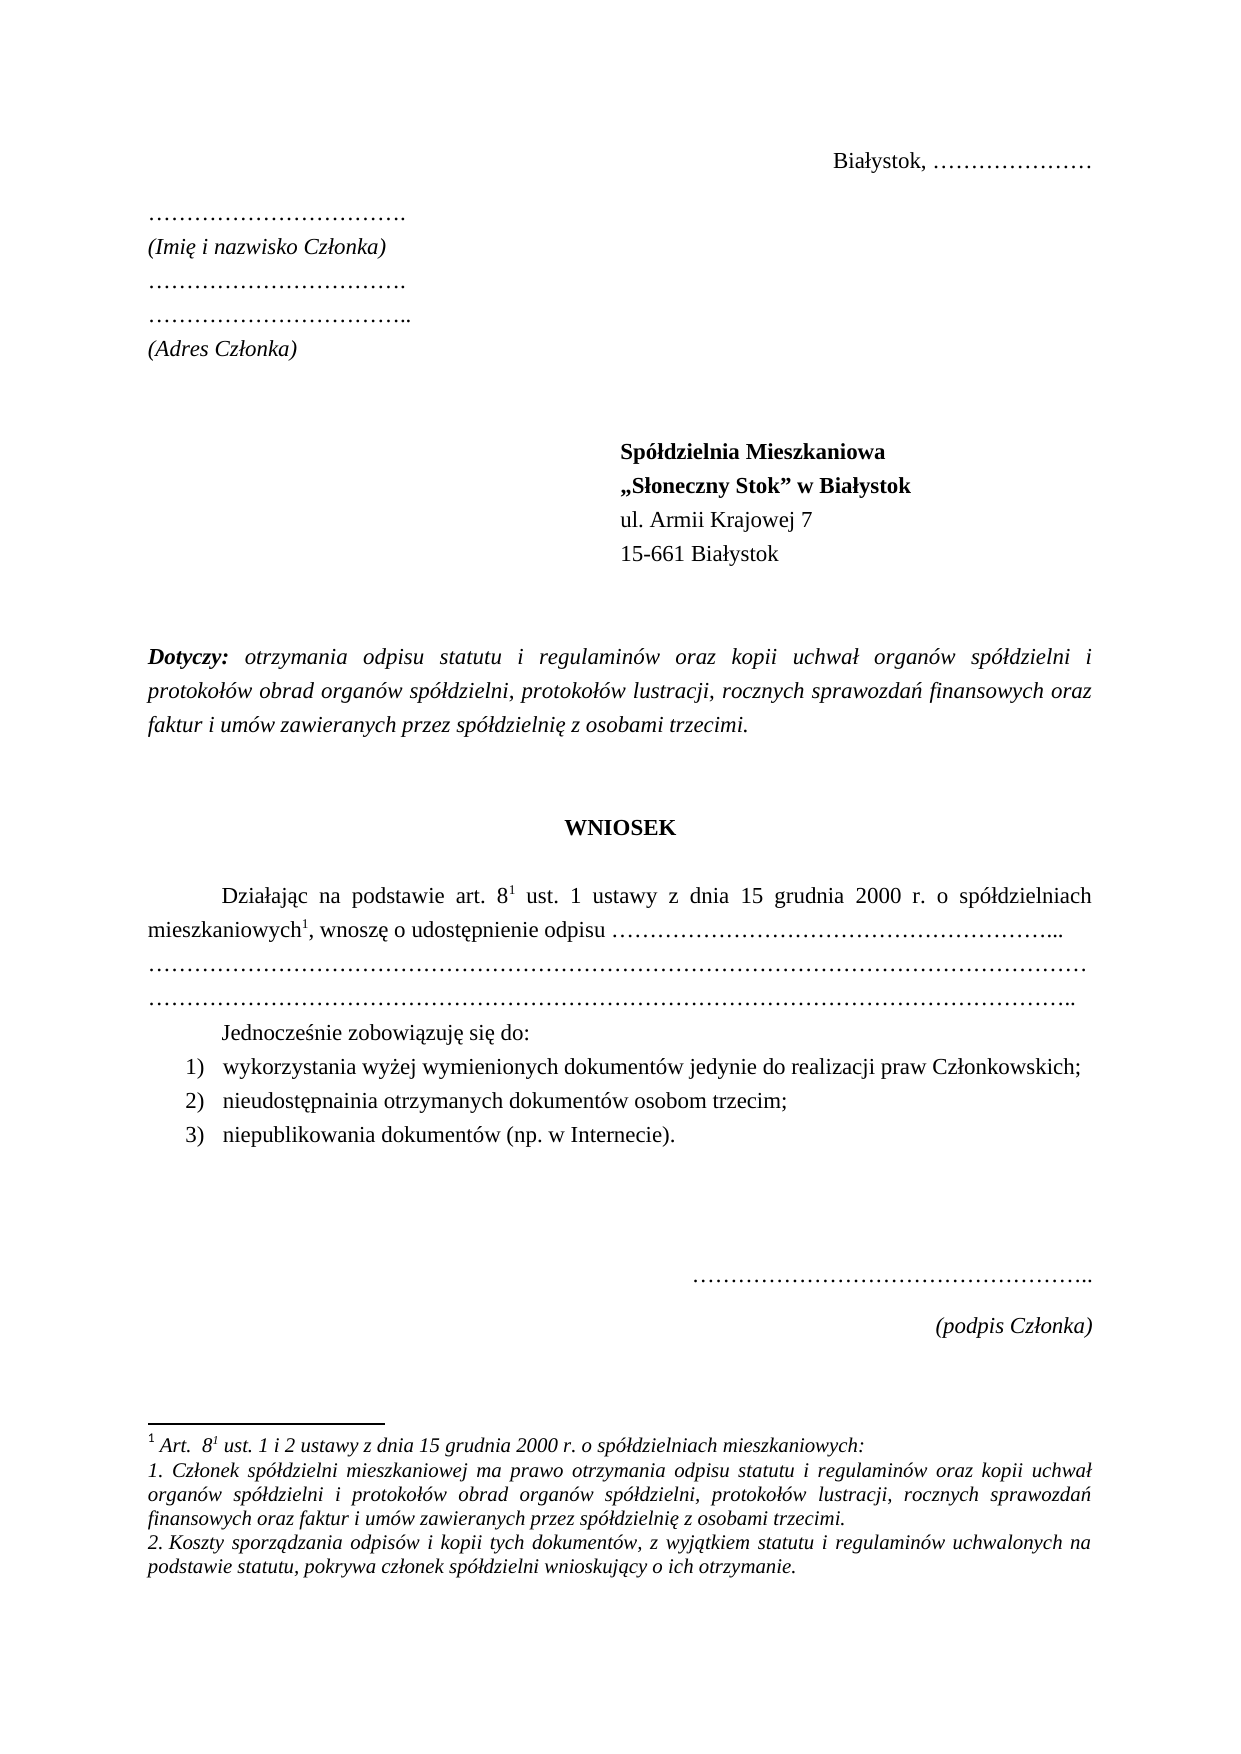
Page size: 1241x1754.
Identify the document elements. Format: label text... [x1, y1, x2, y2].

text (Adres Członka) [148, 335, 1093, 362]
text …………………………………………….. [148, 1261, 1093, 1288]
list nieudostępnainia otrzymanych dokumentów osobom trzecim; [185, 1087, 1093, 1113]
text ul. Armii Krajowej 7 [620, 506, 1093, 532]
list wykorzystania wyżej wymienionych dokumentów jedynie do realizacji praw Członkowskich; [185, 1053, 1093, 1079]
text 15-661 Białystok [620, 540, 1093, 567]
text WNIOSEK [148, 814, 1093, 840]
text ……………………………………………………………………………………………………………………………………………………………………………………………………………………….. [148, 950, 1093, 1011]
text Białystok, ………………… [148, 148, 1093, 174]
text Jednocześnie zobowiązuję się do: [148, 1019, 1093, 1045]
text …………………………….. [148, 301, 1093, 327]
text (Imię i nazwisko Członka) [148, 233, 1093, 259]
text (podpis Członka) [148, 1312, 1093, 1339]
text Działając na podstawie art. 81 ust. 1 ustawy z dnia 15 grudnia 2000 r. o spółdzielniach mieszkaniowych, wnoszę o udostępnienie odpisu …………………………………………………... [148, 882, 1093, 942]
text Dotyczy: otrzymania odpisu statutu i regulaminów oraz kopii uchwał organów spółdzielni i protokołów obrad organów spółdzielni, protokołów lustracji, rocznych sprawozdań finansowych oraz faktur i umów zawieranych przez spółdzielnię z osobami trzecimi. [148, 643, 1093, 737]
text Spółdzielnia Mieszkaniowa [620, 438, 1093, 464]
text ……………………………. [148, 267, 1093, 293]
text ……………………………. [148, 199, 1093, 225]
list niepublikowania dokumentów (np. w Internecie). [185, 1121, 1093, 1147]
text „Słoneczny Stok” w Białystok [620, 472, 1093, 498]
